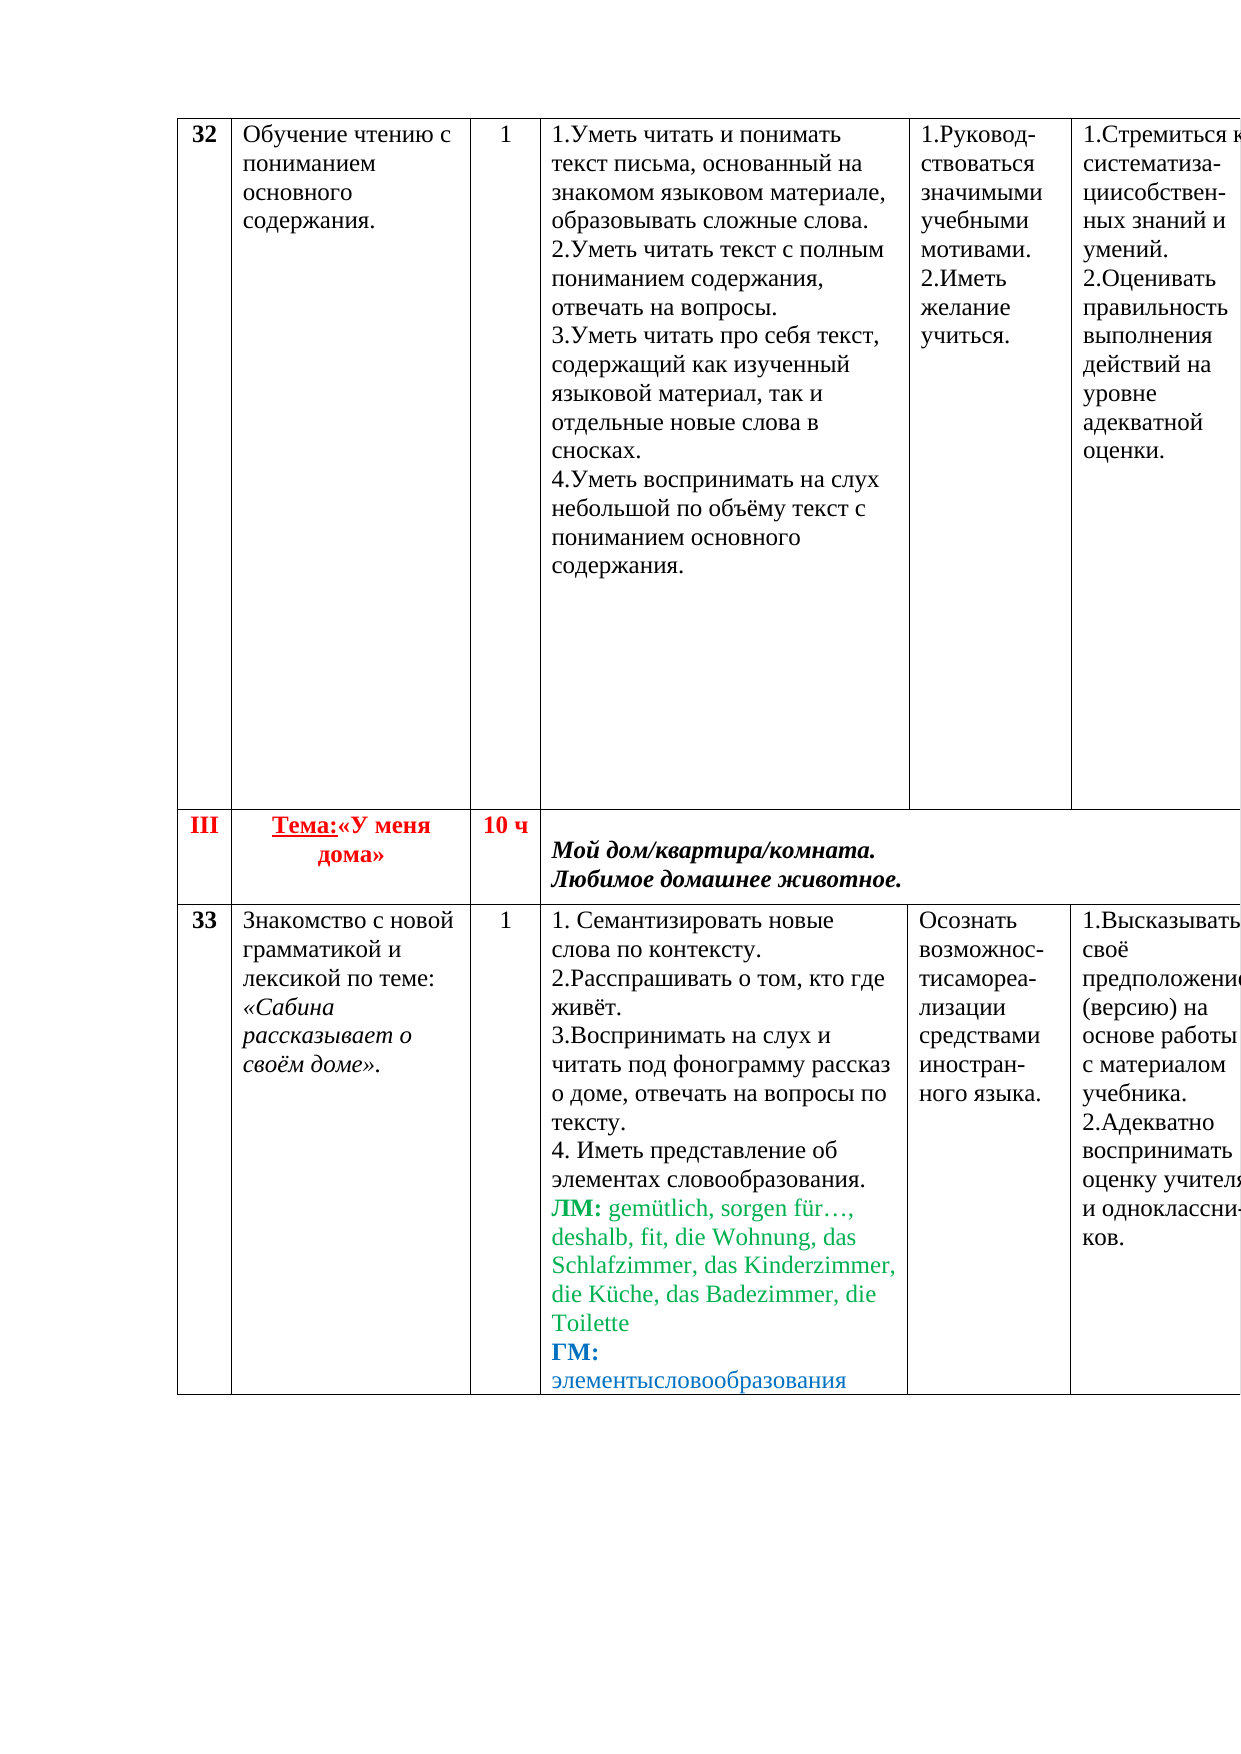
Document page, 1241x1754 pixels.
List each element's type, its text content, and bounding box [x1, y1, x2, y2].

table_cell 10 ч [471, 810, 540, 904]
table_cell 1.Руковод-ствоваться значимыми учебными мотивами. 2.Иметь желание учиться. [910, 119, 1071, 809]
table_cell III [178, 810, 231, 904]
table_cell 1 [471, 119, 540, 809]
table_cell 1 [471, 905, 540, 1394]
table_cell 1.Уметь читать и понимать текст письма, основанный на знакомом языковом материале, образовывать сложные слова. 2.Уметь читать текст с полным пониманием содержания, отвечать на вопросы. 3.Уметь читать про себя текст, содержащий как изученный языковой материал, так и отдельные новые слова в сносках. 4.Уметь воспринимать на слух небольшой по объёму текст с пониманием основного содержания. [541, 119, 909, 809]
table_cell 1. Семантизировать новые слова по контексту. 2.Расспрашивать о том, кто где живёт. 3.Воспринимать на слух и читать под фонограмму рассказ о доме, отвечать на вопросы по тексту. 4. Иметь представление об элементах словообразования. ЛМ: gemütlich, sorgen für…, deshalb, fit, die Wohnung, das Schlafzimmer, das Kinderzimmer, die Küche, das Badezimmer, die Toilette ГМ: элементысловообразования [541, 905, 907, 1394]
table_cell Обучение чтению с пониманием основного содержания. [232, 119, 470, 809]
table_cell 1.Высказывать своё предположение (версию) на основе работы с материалом учебника. 2.Адекватно воспринимать оценку учителя и одноклассни-ков. [1071, 905, 1240, 1394]
table_cell Тема:«У меня дома» [232, 810, 470, 904]
table_cell 1.Стремиться к систематиза-циисобствен-ных знаний и умений. 2.Оценивать правильность выполнения действий на уровне адекватной оценки. [1072, 119, 1240, 809]
table_cell 33 [178, 905, 231, 1394]
table_cell Осознать возможнос-тисамореа-лизации средствами иностран-ного языка. [908, 905, 1070, 1394]
table_cell Знакомство с новой грамматикой и лексикой по теме: «Сабина рассказывает о своём доме». [232, 905, 470, 1394]
table_cell 32 [178, 119, 231, 809]
table_cell Мой дом/квартира/комната. Любимое домашнее животное. [541, 810, 1240, 904]
